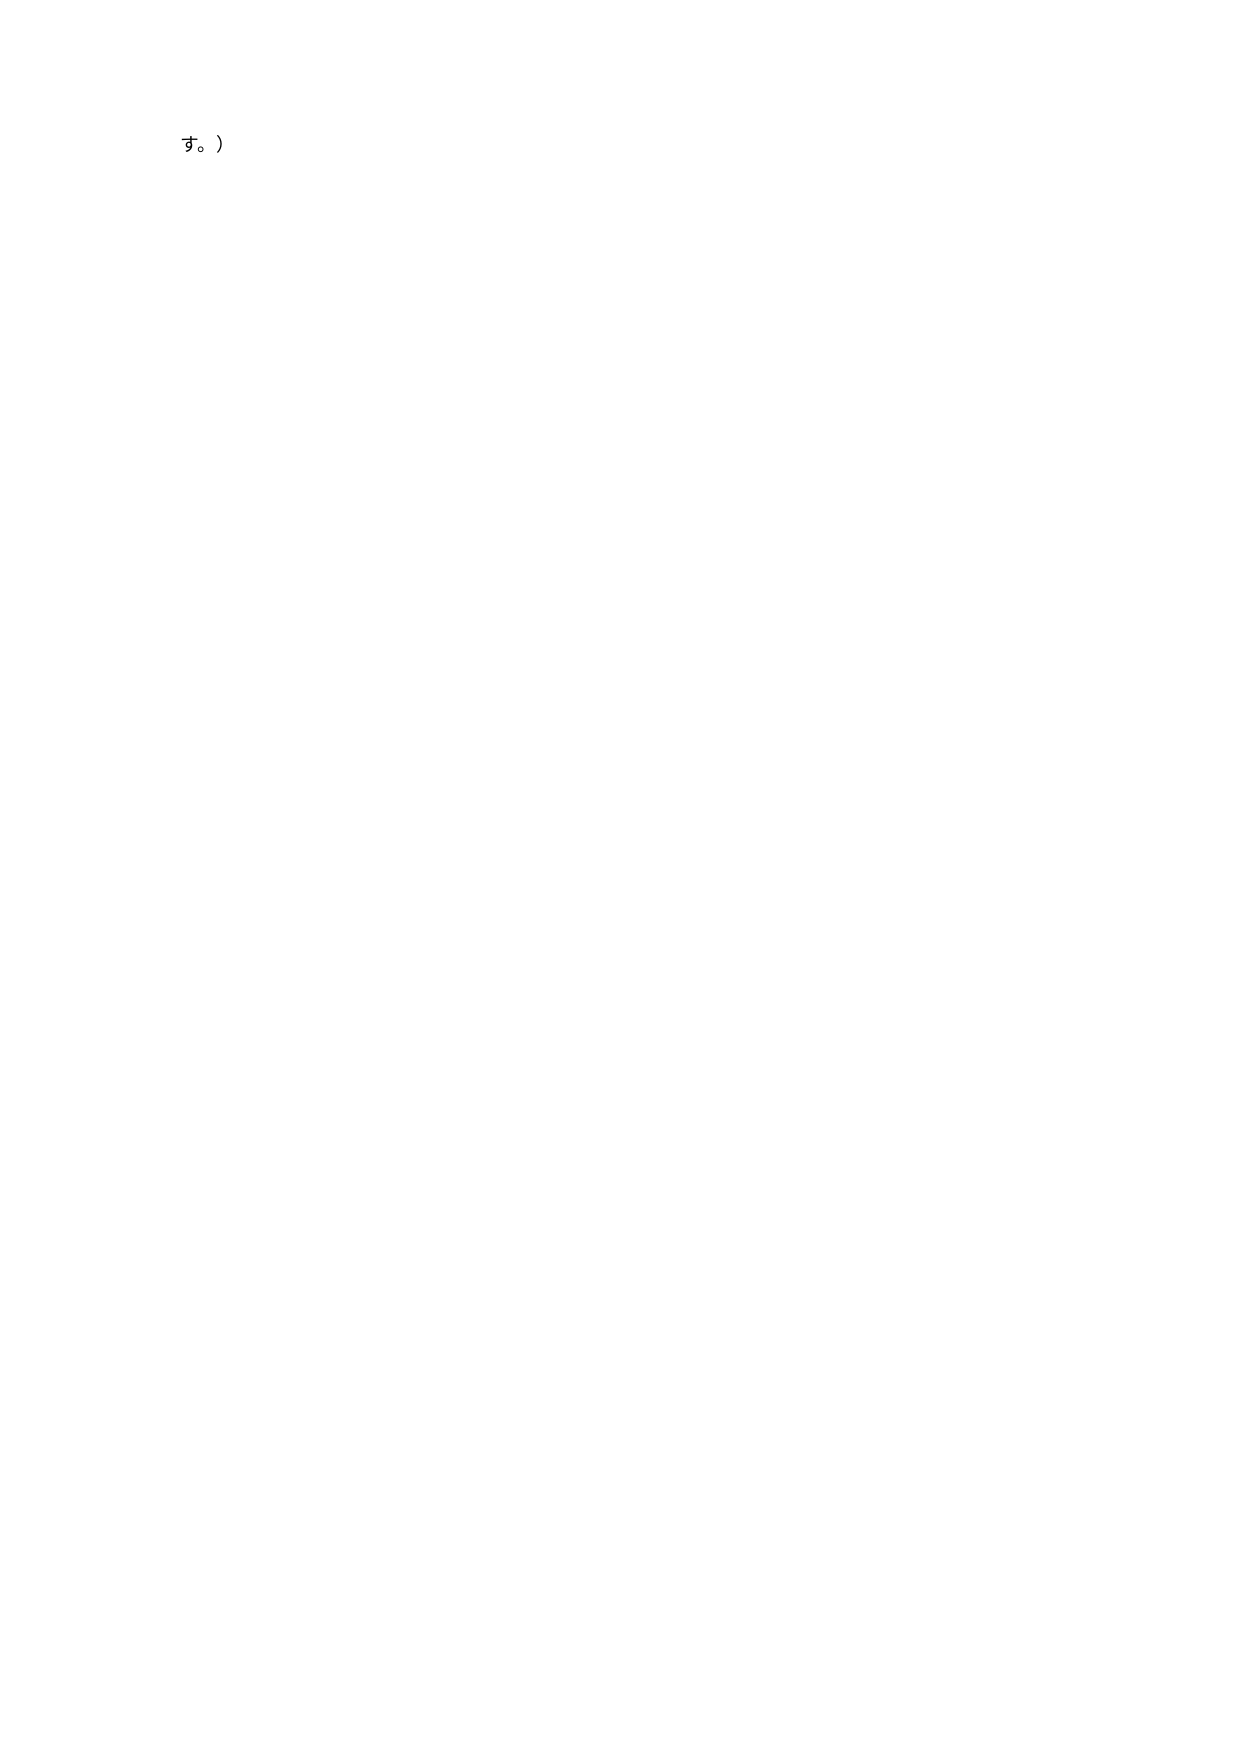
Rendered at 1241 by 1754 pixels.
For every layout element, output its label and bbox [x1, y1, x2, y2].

text [124, 124, 1116, 162]
